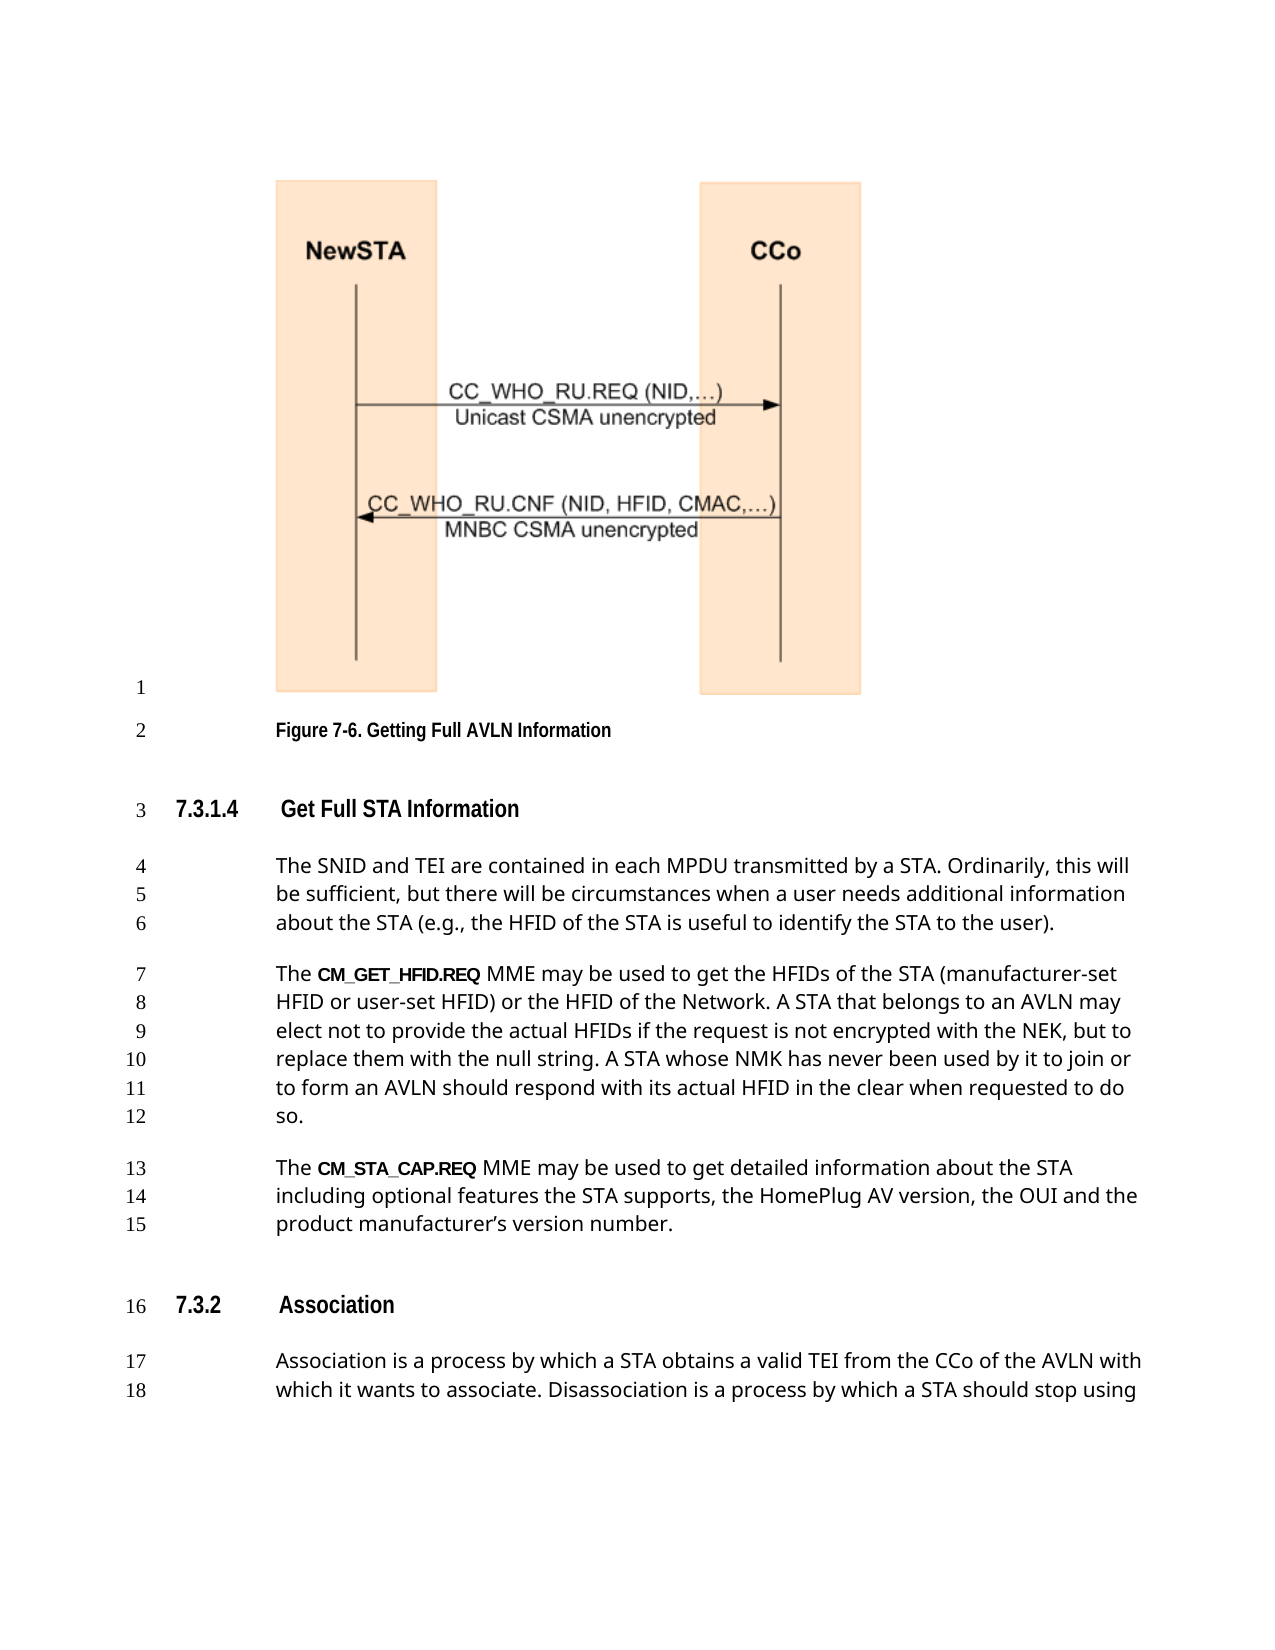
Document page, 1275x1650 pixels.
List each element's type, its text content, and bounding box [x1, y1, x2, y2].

picture [275, 180, 862, 695]
subtitle Get Full STA Information [176, 778, 1151, 828]
subtitle Association [176, 1273, 1151, 1323]
text The SNID and TEI are contained in each MPDU transmitted by a STA. Ordinarily, this will be sufficient, but there will be circumstances when a user needs additional information about the STA (e.g., the HFID of the STA is useful to identify the STA to the user). [276, 851, 1151, 936]
text Figure 7-6. Getting Full AVLN Information [276, 717, 1151, 742]
text The CM_GET_HFID.REQ MME may be used to get the HFIDs of the STA (manufacturer-set HFID or user-set HFID) or the HFID of the Network. A STA that belongs to an AVLN may elect not to provide the actual HFIDs if the request is not encrypted with the NEK, but to replace them with the null string. A STA whose NMK has never been used by it to join or to form an AVLN should respond with its actual HFID in the clear when requested to do so. [276, 959, 1151, 1130]
text The CM_STA_CAP.REQ MME may be used to get detailed information about the STA including optional features the STA supports, the HomePlug AV version, the OUI and the product manufacturer’s version number. [276, 1153, 1151, 1238]
